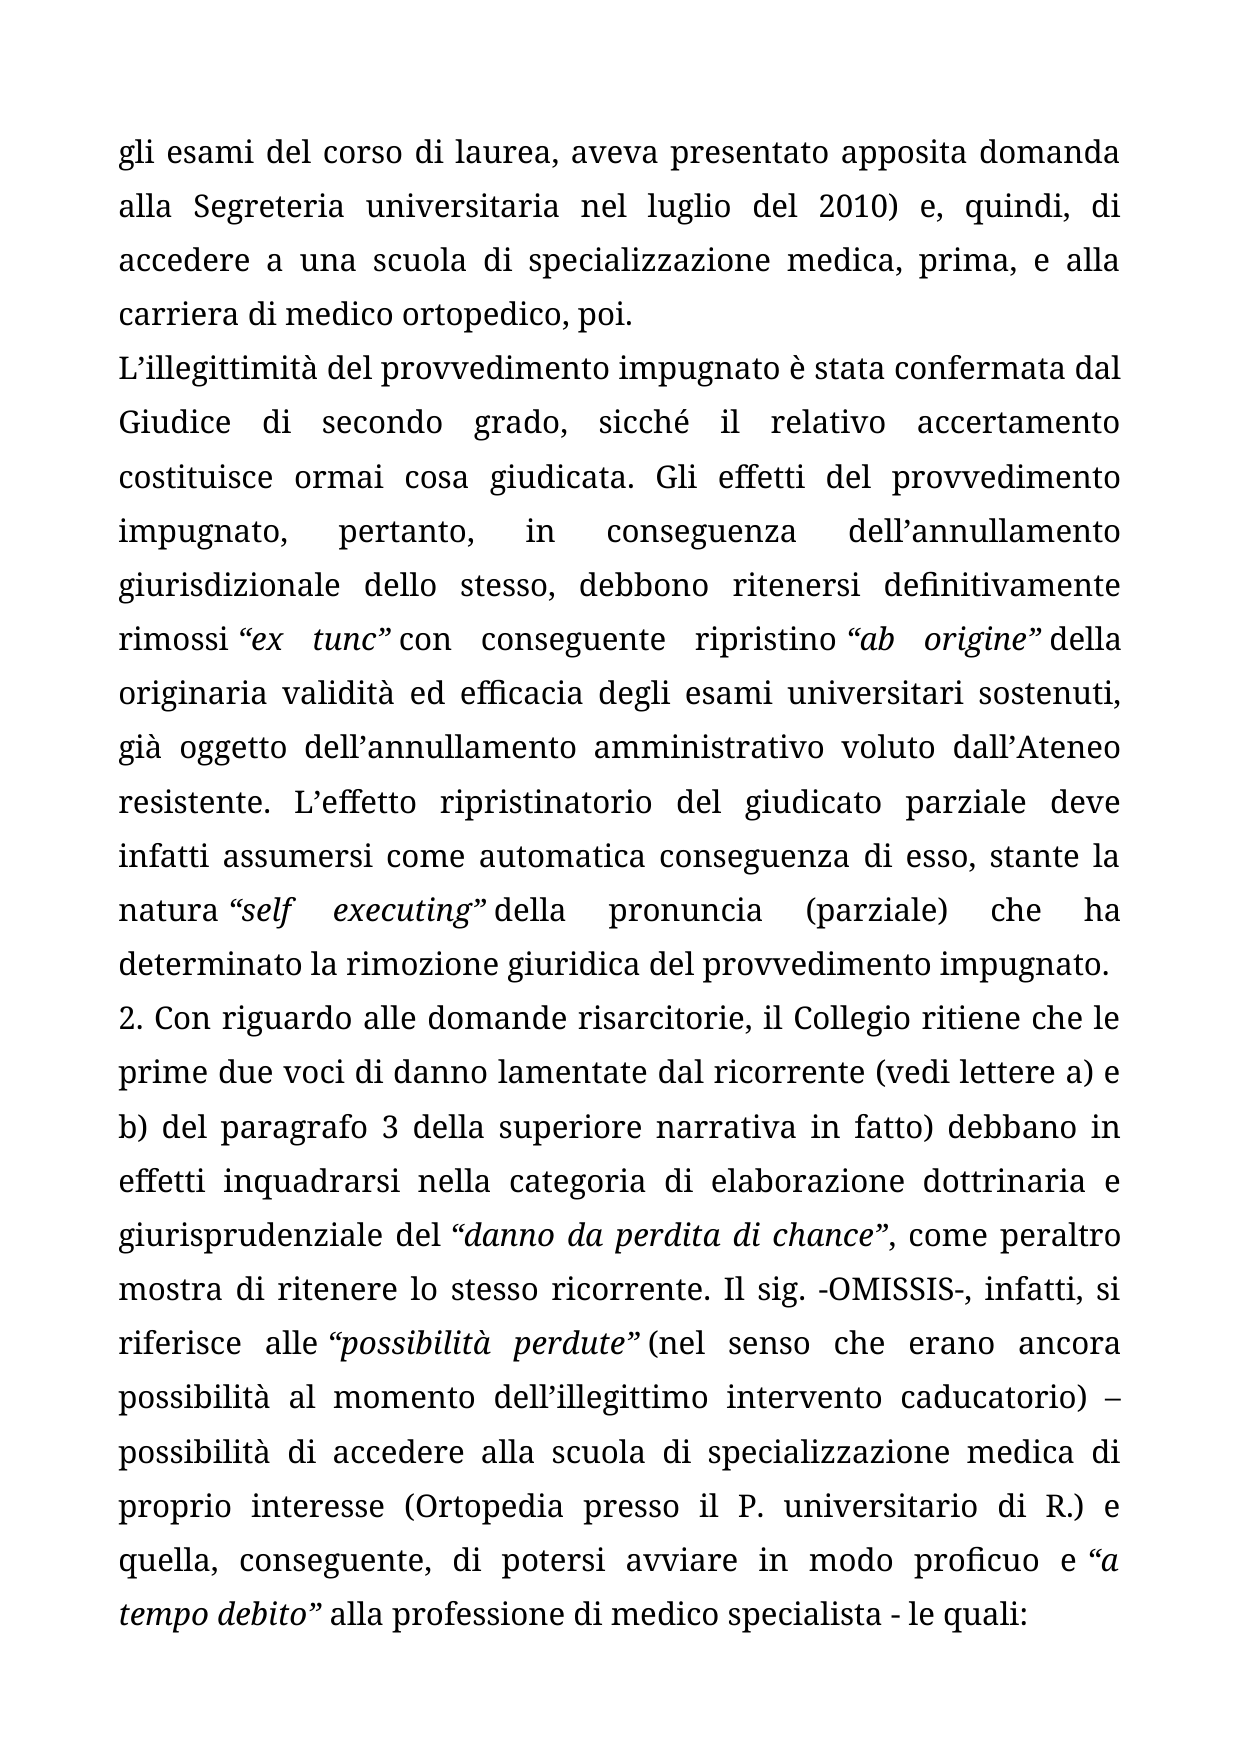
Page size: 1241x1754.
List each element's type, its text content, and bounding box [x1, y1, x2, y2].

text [118, 118, 1122, 335]
text 2. Con riguardo alle domande risarcitorie, il Collegio ritiene che le prime due voci di danno lamentate dal ricorrente (vedi lettere a) e b) del paragrafo 3 della superiore narrativa in fatto) debbano in effetti inquadrarsi nella categoria di elaborazione dottrinaria e giurisprudenziale del “danno da perdita di chance”, come peraltro mostra di ritenere lo stesso ricorrente. Il sig. -OMISSIS-, infatti, si riferisce alle “possibilità perdute” (nel senso che erano ancora possibilità al momento dell’illegittimo intervento caducatorio) – possibilità di accedere alla scuola di specializzazione medica di proprio interesse (Ortopedia presso il P. universitario di R.) e quella, conseguente, di potersi avviare in modo proficuo e “a tempo debito” alla professione di medico specialista - le quali: [118, 985, 1122, 1635]
text L’illegittimità del provvedimento impugnato è stata confermata dal Giudice di secondo grado, sicché il relativo accertamento costituisce ormai cosa giudicata. Gli effetti del provvedimento impugnato, pertanto, in conseguenza dell’annullamento giurisdizionale dello stesso, debbono ritenersi definitivamente rimossi “ex tunc” con conseguente ripristino “ab origine” della originaria validità ed efficacia degli esami universitari sostenuti, già oggetto dell’annullamento amministrativo voluto dall’Ateneo resistente. L’effetto ripristinatorio del giudicato parziale deve infatti assumersi come automatica conseguenza di esso, stante la natura “self executing” della pronuncia (parziale) che ha determinato la rimozione giuridica del provvedimento impugnato. [118, 335, 1122, 985]
